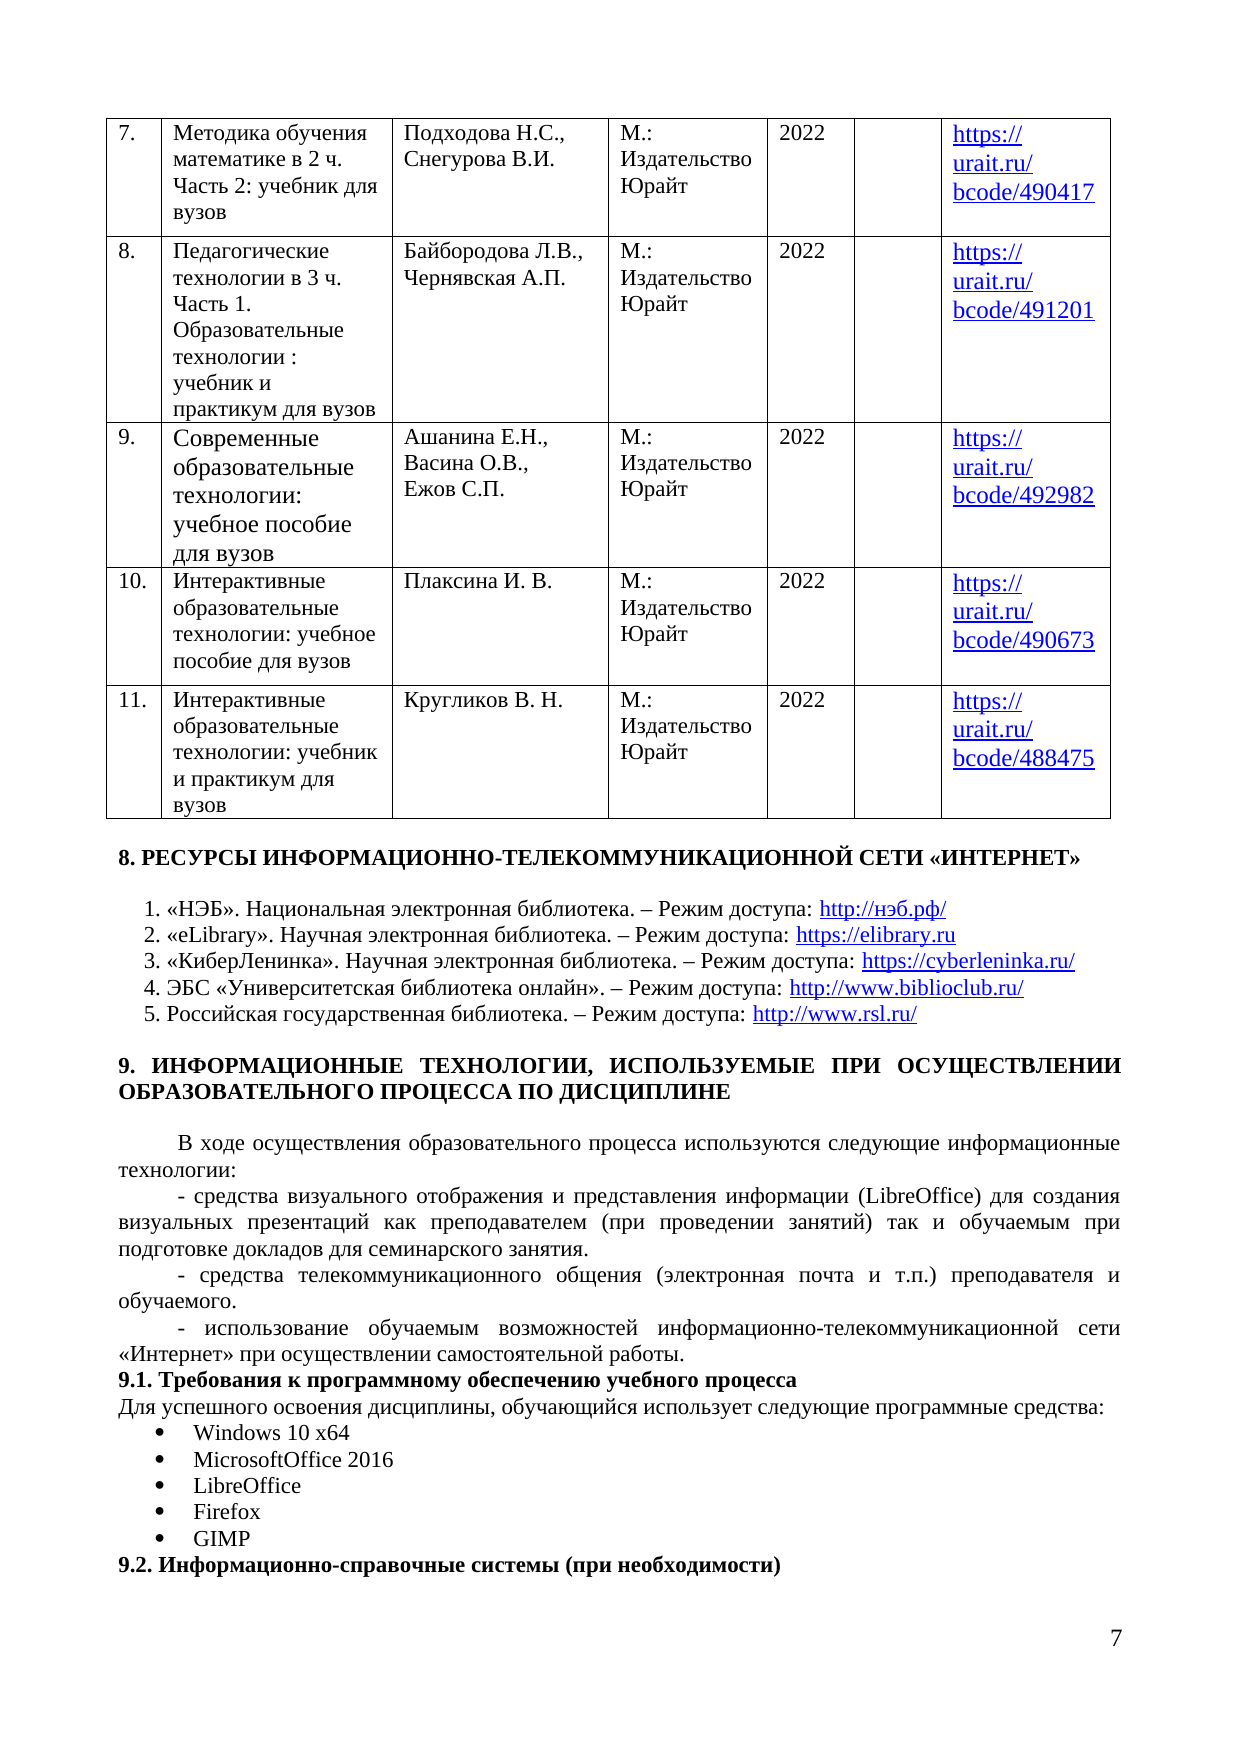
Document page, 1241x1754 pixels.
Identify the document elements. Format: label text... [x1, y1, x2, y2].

table_cell Кругликов В. Н. [393, 686, 608, 817]
table_cell М.: Издательство Юрайт [609, 237, 767, 422]
text 9. ИНФОРМАЦИОННЫЕ ТЕХНОЛОГИИ, ИСПОЛЬЗУЕМЫЕ ПРИ ОСУЩЕСТВЛЕНИИ ОБРАЗОВАТЕЛЬНОГО ПРОЦЕССА ПО ДИСЦИПЛИНЕ [118, 1052, 1122, 1104]
table_cell Ашанина Е.Н., Васина О.В., Ежов С.П. [393, 423, 608, 567]
table_cell М.: Издательство Юрайт [609, 568, 767, 685]
table_cell 2022 [768, 237, 854, 422]
list MicrosoftOffice 2016 [156, 1446, 1122, 1472]
table_cell Байбородова Л.В., Чернявская А.П. [393, 237, 608, 422]
table_cell [855, 686, 941, 817]
table_cell 2022 [768, 119, 854, 236]
text 9.1. Требования к программному обеспечению учебного процесса [118, 1367, 1122, 1393]
table_cell 2022 [768, 686, 854, 817]
table_cell 2022 [768, 568, 854, 685]
table_cell Современные образовательные технологии: учебное пособие для вузов [162, 423, 392, 567]
table_cell М.: Издательство Юрайт [609, 686, 767, 817]
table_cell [609, 119, 767, 236]
table_cell Педагогические технологии в 3 ч. Часть 1. Образовательные технологии : учебник и практикум для вузов [162, 237, 392, 422]
text Для успешного освоения дисциплины, обучающийся использует следующие программные средства: [118, 1393, 1122, 1419]
table_cell https://urait.ru/bcode/490417 [942, 119, 1110, 236]
list Windows 10 x64 [156, 1419, 1122, 1446]
list LibreOffice [156, 1472, 1122, 1498]
table_cell [855, 119, 941, 236]
table_cell Интерактивные образовательные технологии: учебное пособие для вузов [162, 568, 392, 685]
text - средства телекоммуникационного общения (электронная почта и т.п.) преподавателя и обучаемого. [118, 1261, 1122, 1314]
table_cell https://urait.ru/bcode/490673 [942, 568, 1110, 685]
text 1. «НЭБ». Национальная электронная библиотека. – Режим доступа: http://нэб.рф/ [118, 895, 1122, 921]
table_cell https://urait.ru/bcode/491201 [942, 237, 1110, 422]
text 8. Ресурсы информационно-телекоммуникационной сети «Интернет» [118, 843, 1122, 870]
table_cell https://urait.ru/bcode/488475 [942, 686, 1110, 817]
table_cell 8. [107, 237, 161, 422]
table_cell 11. [107, 686, 161, 817]
table_cell 9. [107, 423, 161, 567]
table_cell 7. [107, 119, 161, 236]
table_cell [393, 119, 608, 236]
table_cell Интерактивные образовательные технологии: учебник и практикум для вузов [162, 686, 392, 817]
text - средства визуального отображения и представления информации (LibreOffice) для создания визуальных презентаций как преподавателем (при проведении занятий) так и обучаемым при подготовке докладов для семинарского занятия. [118, 1182, 1122, 1261]
text 2. «eLibrary». Научная электронная библиотека. – Режим доступа: https://elibrary.ru [118, 921, 1122, 948]
table_cell 2022 [768, 423, 854, 567]
table_cell М.: Издательство Юрайт [609, 423, 767, 567]
table_cell Плаксина И. В. [393, 568, 608, 685]
list Firefox [156, 1498, 1122, 1525]
text В ходе осуществления образовательного процесса используются следующие информационные технологии: [118, 1129, 1122, 1182]
text 4. ЭБС «Университетская библиотека онлайн». – Режим доступа: http://www.biblioclub.ru/ [118, 974, 1122, 1000]
table_cell [855, 568, 941, 685]
list GIMP [156, 1525, 1122, 1551]
text 5. Российская государственная библиотека. – Режим доступа: http://www.rsl.ru/ [118, 1000, 1122, 1027]
table_cell [855, 237, 941, 422]
text 3. «КиберЛенинка». Научная электронная библиотека. – Режим доступа: https://cyberleninka.ru/ [118, 948, 1122, 974]
table_cell [855, 423, 941, 567]
text - использование обучаемым возможностей информационно-телекоммуникационной сети «Интернет» при осуществлении самостоятельной работы. [118, 1314, 1122, 1367]
table_cell 10. [107, 568, 161, 685]
table_cell https://urait.ru/bcode/492982 [942, 423, 1110, 567]
text 9.2. Информационно-справочные системы (при необходимости) [118, 1551, 1122, 1577]
table_cell Методика обучения математике в 2 ч. Часть 2: учебник для вузов [162, 119, 392, 236]
